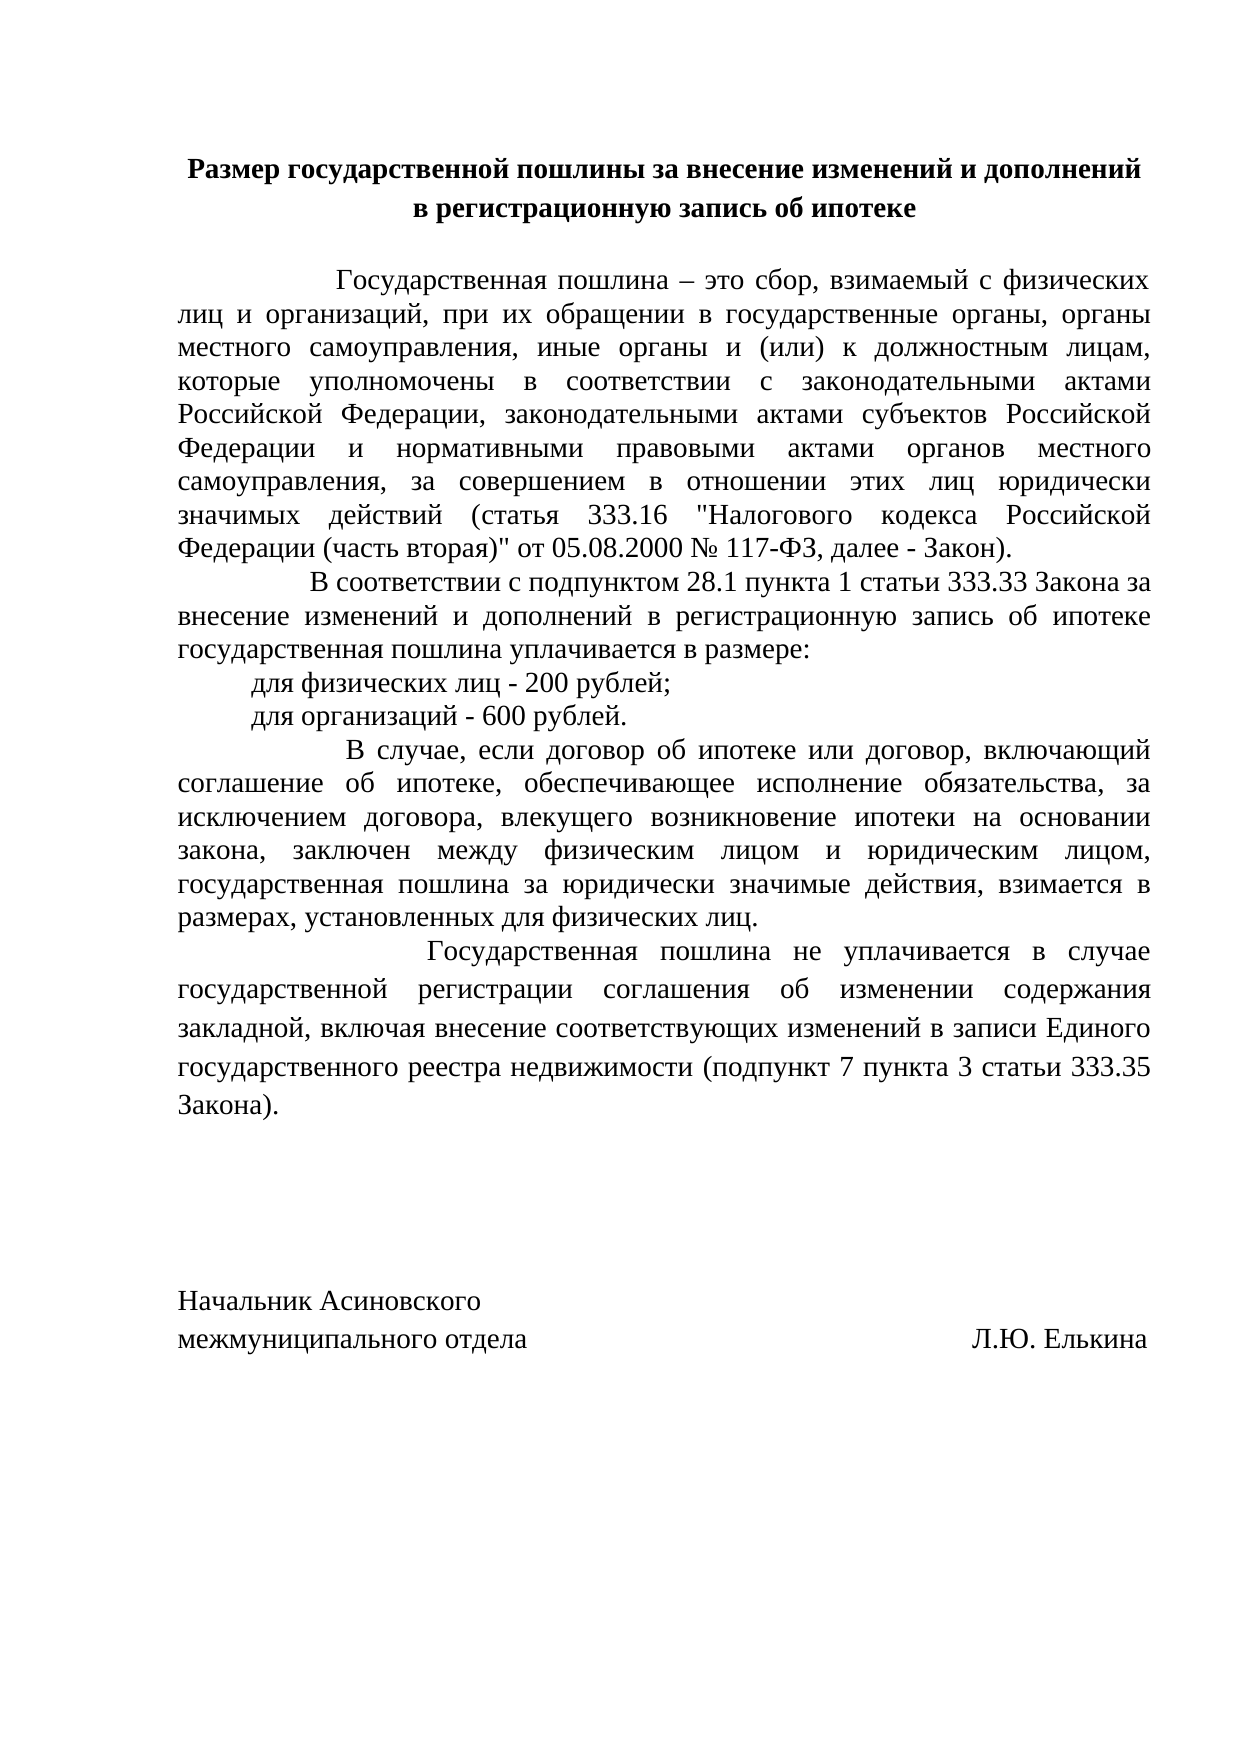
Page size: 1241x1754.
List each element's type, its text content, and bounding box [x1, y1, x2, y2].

text Государственная пошлина – это сбор, взимаемый с физических лиц и организаций, при их обращении в государственные органы, органы местного самоуправления, иные органы и (или) к должностным лицам, которые уполномочены в соответствии с законодательными актами Российской Федерации, законодательными актами субъектов Российской Федерации и нормативными правовыми актами органов местного самоуправления, за совершением в отношении этих лиц юридически значимых действий (статья 333.16 "Налогового кодекса Российской Федерации (часть вторая)" от 05.08.2000 № 117-ФЗ, далее - Закон). [177, 262, 1152, 564]
text для организаций - 600 рублей. [177, 698, 1152, 732]
text Размер государственной пошлины за внесение изменений и дополнений в регистрационную запись об ипотеке [177, 152, 1152, 224]
text межмуниципального отдела Л.Ю. Елькина [177, 1322, 1152, 1355]
text В соответствии с подпунктом 28.1 пункта 1 статьи 333.33 Закона за внесение изменений и дополнений в регистрационную запись об ипотеке государственная пошлина уплачивается в размере: [177, 564, 1152, 665]
text Начальник Асиновского [177, 1283, 1152, 1317]
text В случае, если договор об ипотеке или договор, включающий соглашение об ипотеке, обеспечивающее исполнение обязательства, за исключением договора, влекущего возникновение ипотеки на основании закона, заключен между физическим лицом и юридическим лицом, государственная пошлина за юридически значимые действия, взимается в размерах, установленных для физических лиц. [177, 732, 1152, 933]
text для физических лиц - 200 рублей; [177, 665, 1152, 698]
text Государственная пошлина не уплачивается в случае государственной регистрации соглашения об изменении содержания закладной, включая внесение соответствующих изменений в записи Единого государственного реестра недвижимости (подпункт 7 пункта 3 статьи 333.35 Закона). [177, 933, 1152, 1121]
